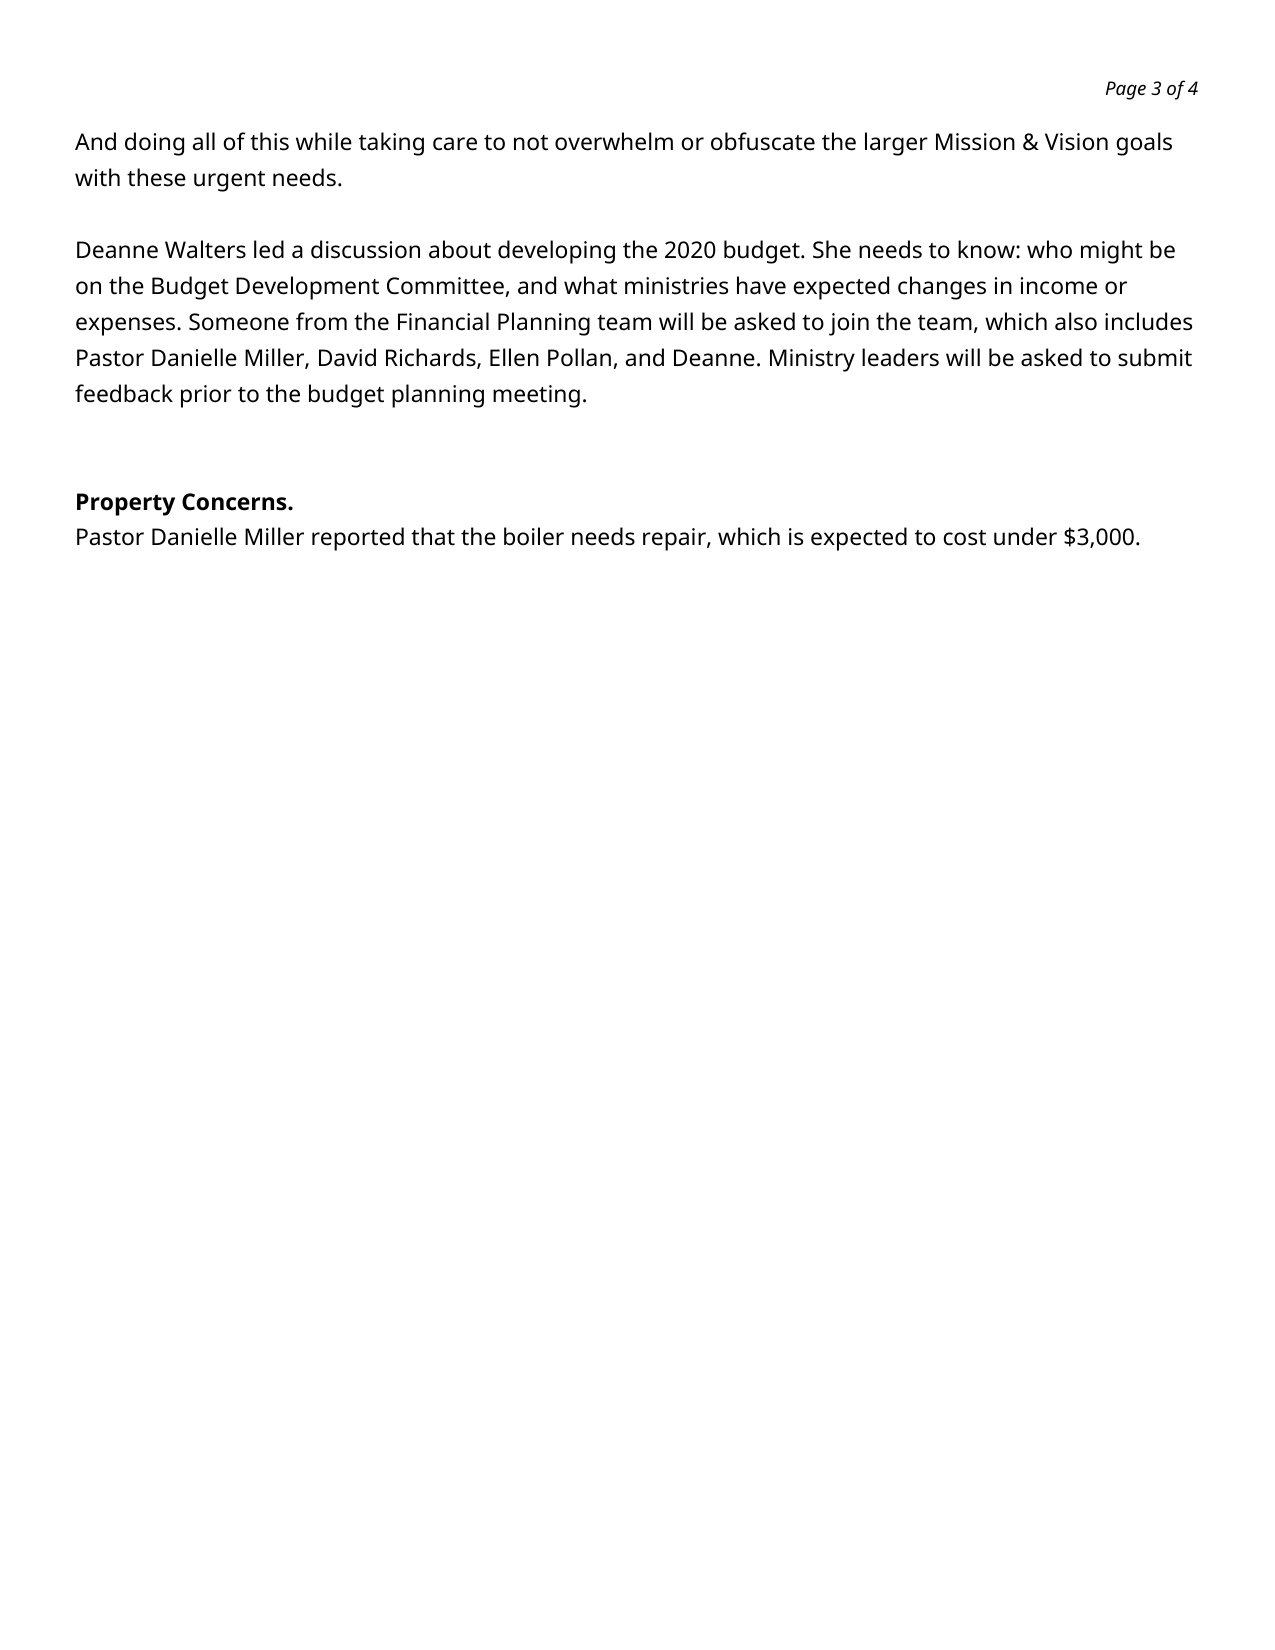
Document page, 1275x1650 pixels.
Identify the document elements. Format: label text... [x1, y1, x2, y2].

text Deanne Walters led a discussion about developing the 2020 budget. She needs to know: who might be on the Budget Development Committee, and what ministries have expected changes in income or expenses. Someone from the Financial Planning team will be asked to join the team, which also includes Pastor Danielle Miller, David Richards, Ellen Pollan, and Deanne. Ministry leaders will be asked to submit feedback prior to the budget planning meeting. [75, 234, 1200, 409]
text Pastor Danielle Miller reported that the boiler needs repair, which is expected to cost under $3,000. [75, 521, 1200, 553]
text And doing all of this while taking care to not overwhelm or obfuscate the larger Mission & Vision goals with these urgent needs. [75, 126, 1200, 193]
text Property Concerns. [75, 485, 1200, 517]
